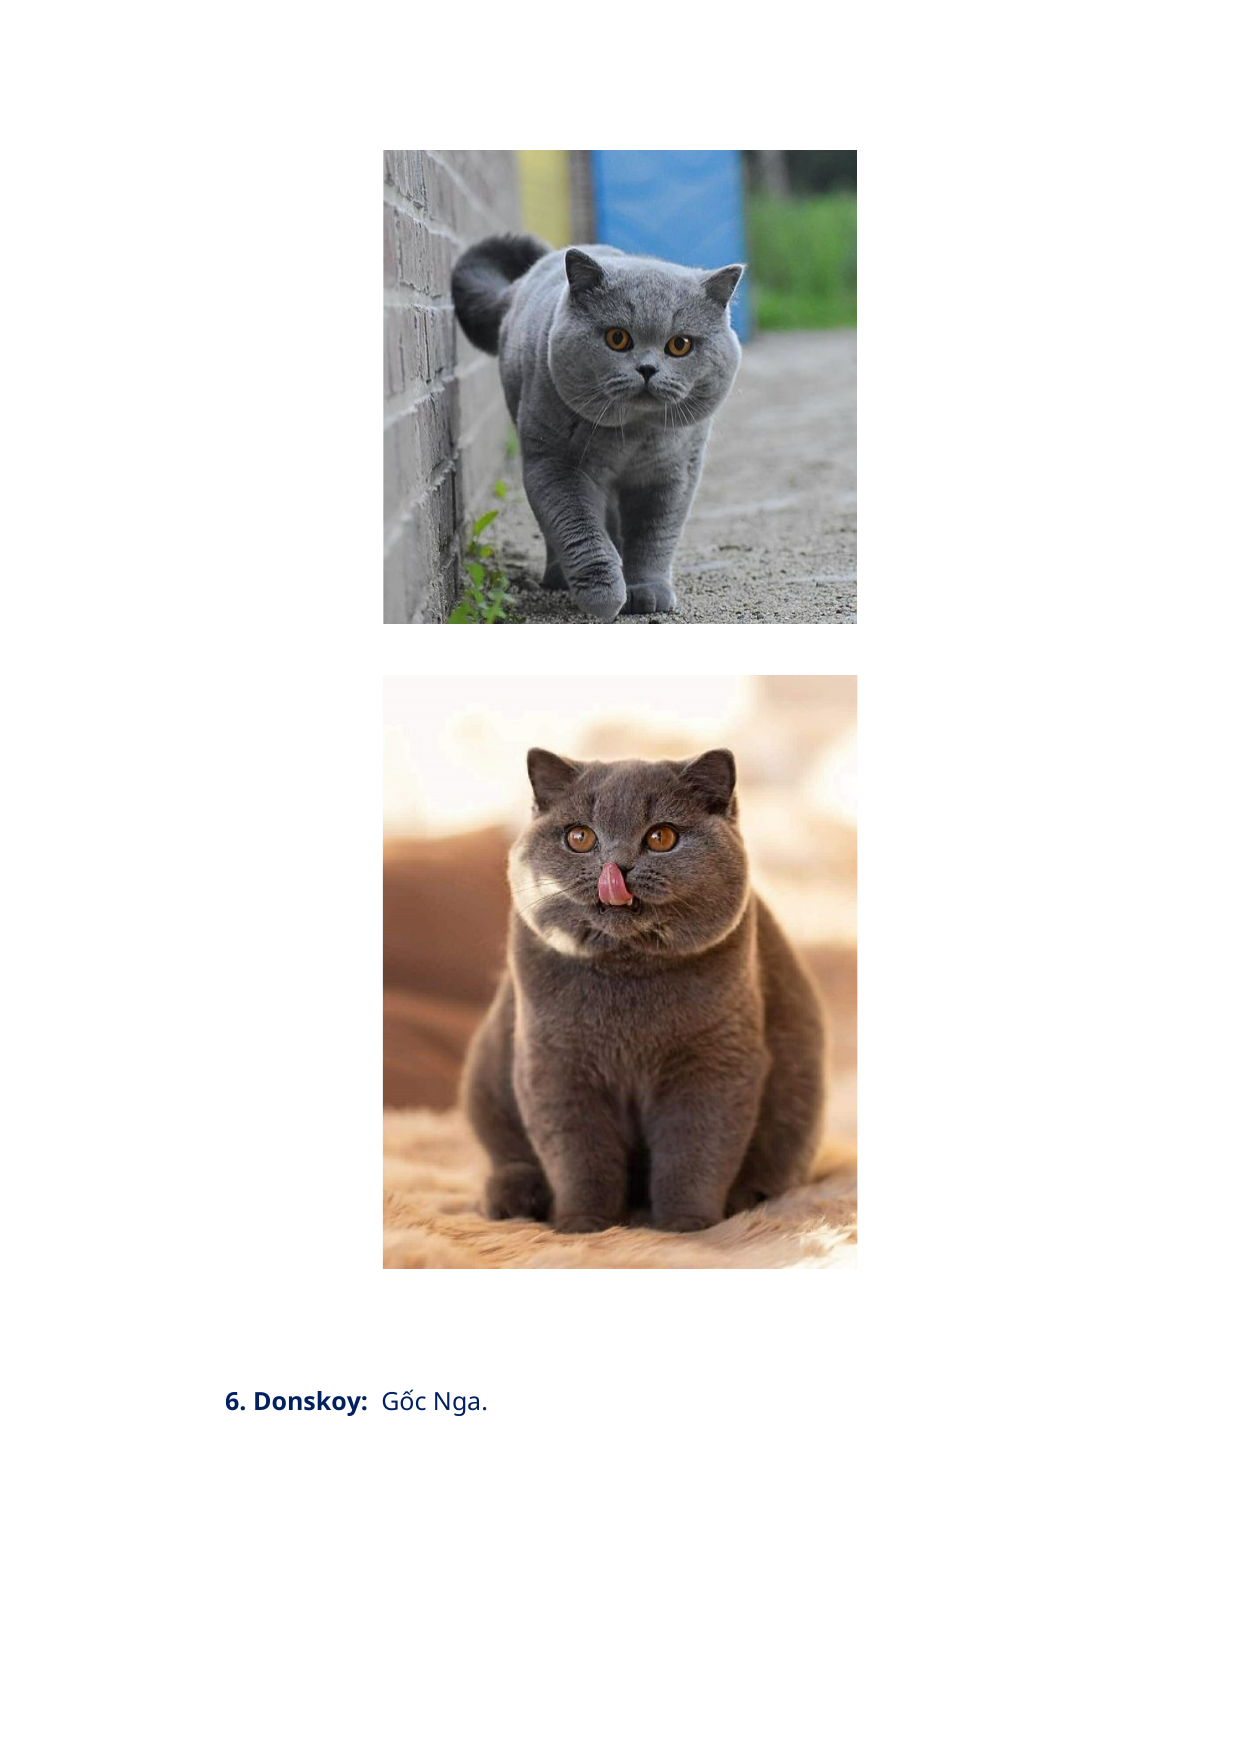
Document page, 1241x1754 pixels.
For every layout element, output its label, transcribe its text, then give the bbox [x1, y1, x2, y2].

text 6. Donskoy: Gốc Nga. [150, 1383, 1090, 1417]
picture [383, 150, 857, 624]
picture [382, 675, 858, 1269]
